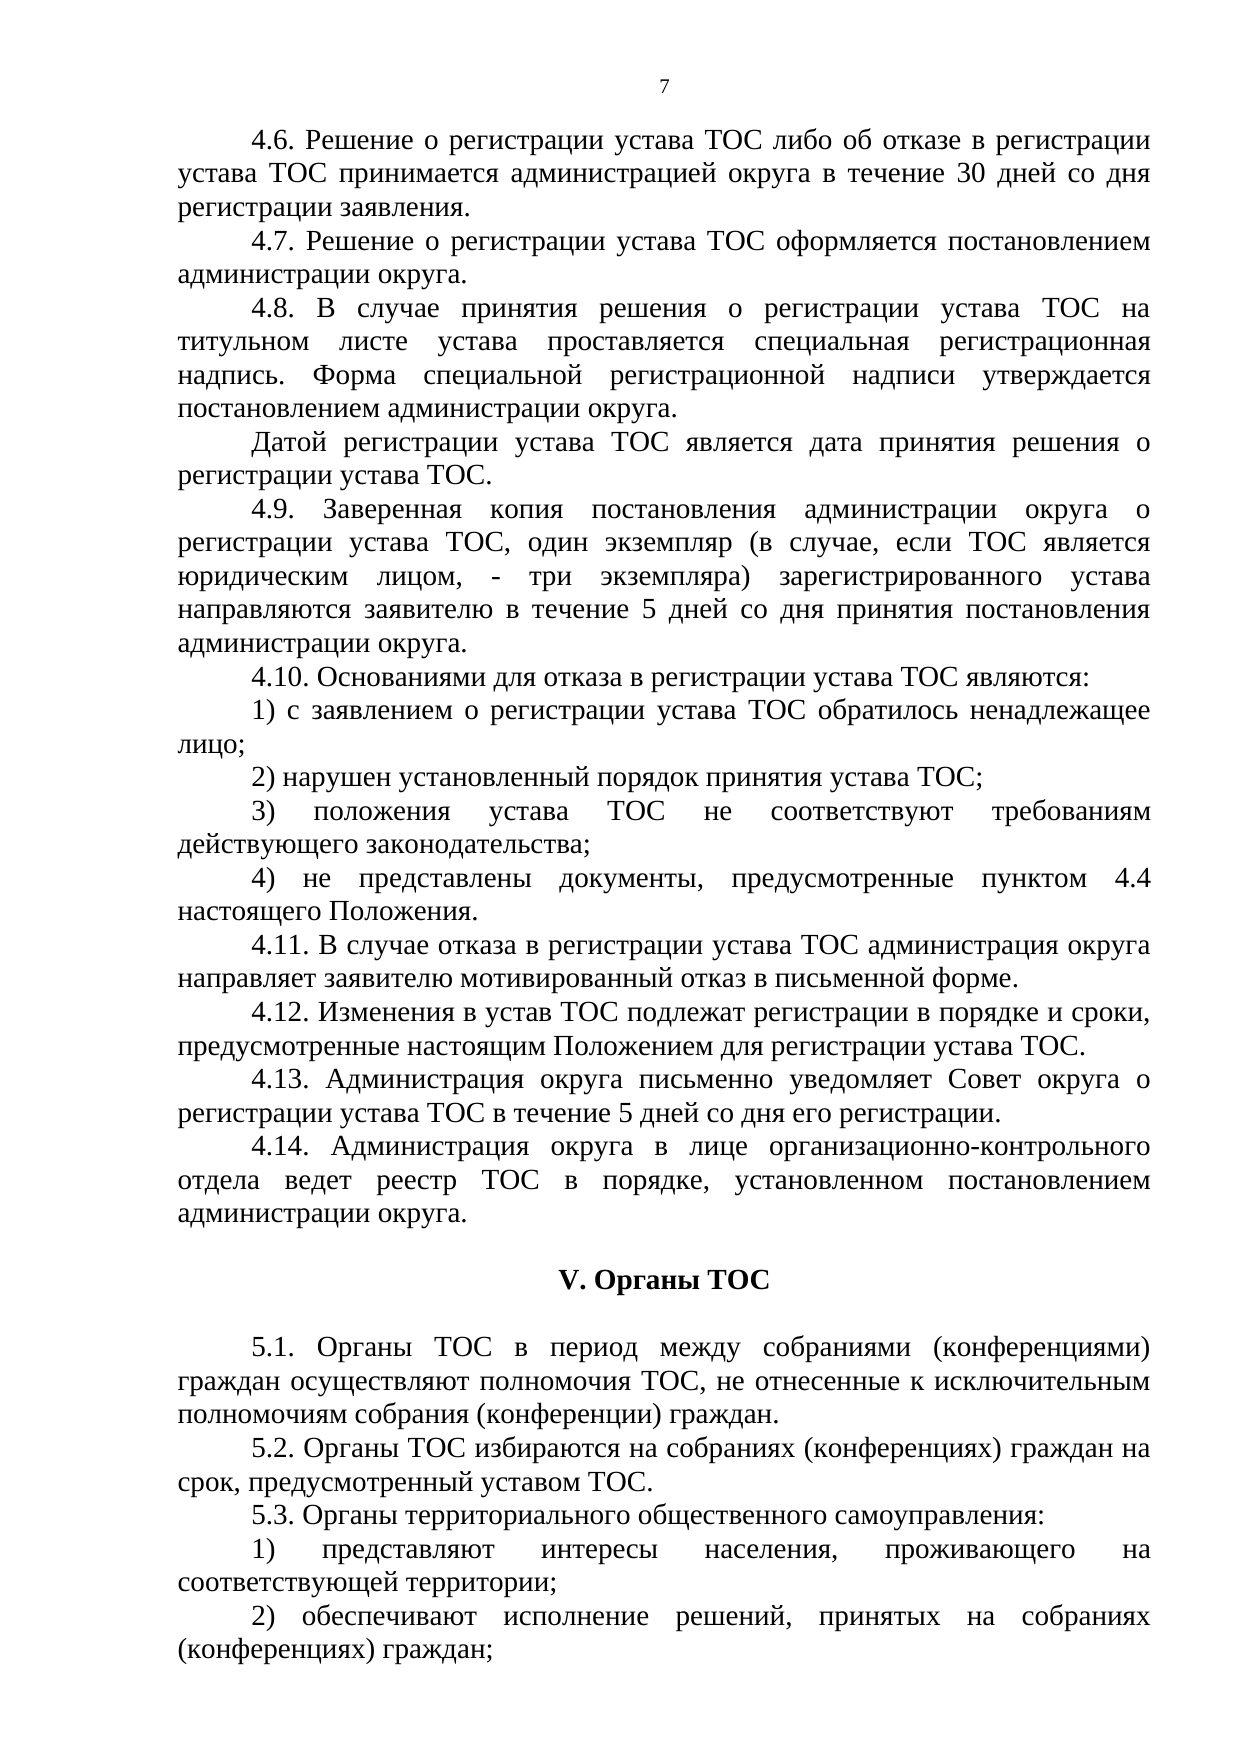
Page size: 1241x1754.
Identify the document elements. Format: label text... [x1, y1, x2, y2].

text 2) нарушен установленный порядок принятия устава ТОС; [177, 759, 1152, 793]
text 5.2. Органы ТОС избираются на собраниях (конференциях) граждан на срок, предусмотренный уставом ТОС. [177, 1430, 1152, 1497]
text 4.9. Заверенная копия постановления администрации округа о регистрации устава ТОС, один экземпляр (в случае, если ТОС является юридическим лицом, - три экземпляра) зарегистрированного устава направляются заявителю в течение 5 дней со дня принятия постановления администрации округа. [177, 491, 1152, 659]
text 4.8. В случае принятия решения о регистрации устава ТОС на титульном листе устава проставляется специальная регистрационная надпись. Форма специальной регистрационной надписи утверждается постановлением администрации округа. [177, 290, 1152, 424]
text 1) представляют интересы населения, проживающего на соответствующей территории; [177, 1531, 1152, 1598]
text 1) с заявлением о регистрации устава ТОС обратилось ненадлежащее лицо; [177, 692, 1152, 759]
text 4.11. В случае отказа в регистрации устава ТОС администрация округа направляет заявителю мотивированный отказ в письменной форме. [177, 927, 1152, 994]
text 4.10. Основаниями для отказа в регистрации устава ТОС являются: [177, 659, 1152, 692]
text 2) обеспечивают исполнение решений, принятых на собраниях (конференциях) граждан; [177, 1598, 1152, 1665]
text 5.3. Органы территориального общественного самоуправления: [177, 1497, 1152, 1531]
text 4) не представлены документы, предусмотренные пунктом 4.4 настоящего Положения. [177, 860, 1152, 927]
text 4.7. Решение о регистрации устава ТОС оформляется постановлением администрации округа. [177, 223, 1152, 290]
text 4.13. Администрация округа письменно уведомляет Совет округа о регистрации устава ТОС в течение 5 дней со дня его регистрации. [177, 1061, 1152, 1128]
text V. Органы ТОС [177, 1262, 1152, 1296]
text 5.1. Органы ТОС в период между собраниями (конференциями) граждан осуществляют полномочия ТОС, не отнесенные к исключительным полномочиям собрания (конференции) граждан. [177, 1329, 1152, 1430]
text 3) положения устава ТОС не соответствуют требованиям действующего законодательства; [177, 793, 1152, 860]
text 4.14. Администрация округа в лице организационно-контрольного отдела ведет реестр ТОС в порядке, установленном постановлением администрации округа. [177, 1128, 1152, 1229]
text 4.12. Изменения в устав ТОС подлежат регистрации в порядке и сроки, предусмотренные настоящим Положением для регистрации устава ТОС. [177, 994, 1152, 1061]
text 4.6. Решение о регистрации устава ТОС либо об отказе в регистрации устава ТОС принимается администрацией округа в течение 30 дней со дня регистрации заявления. [177, 122, 1152, 223]
text Датой регистрации устава ТОС является дата принятия решения о регистрации устава ТОС. [177, 424, 1152, 491]
